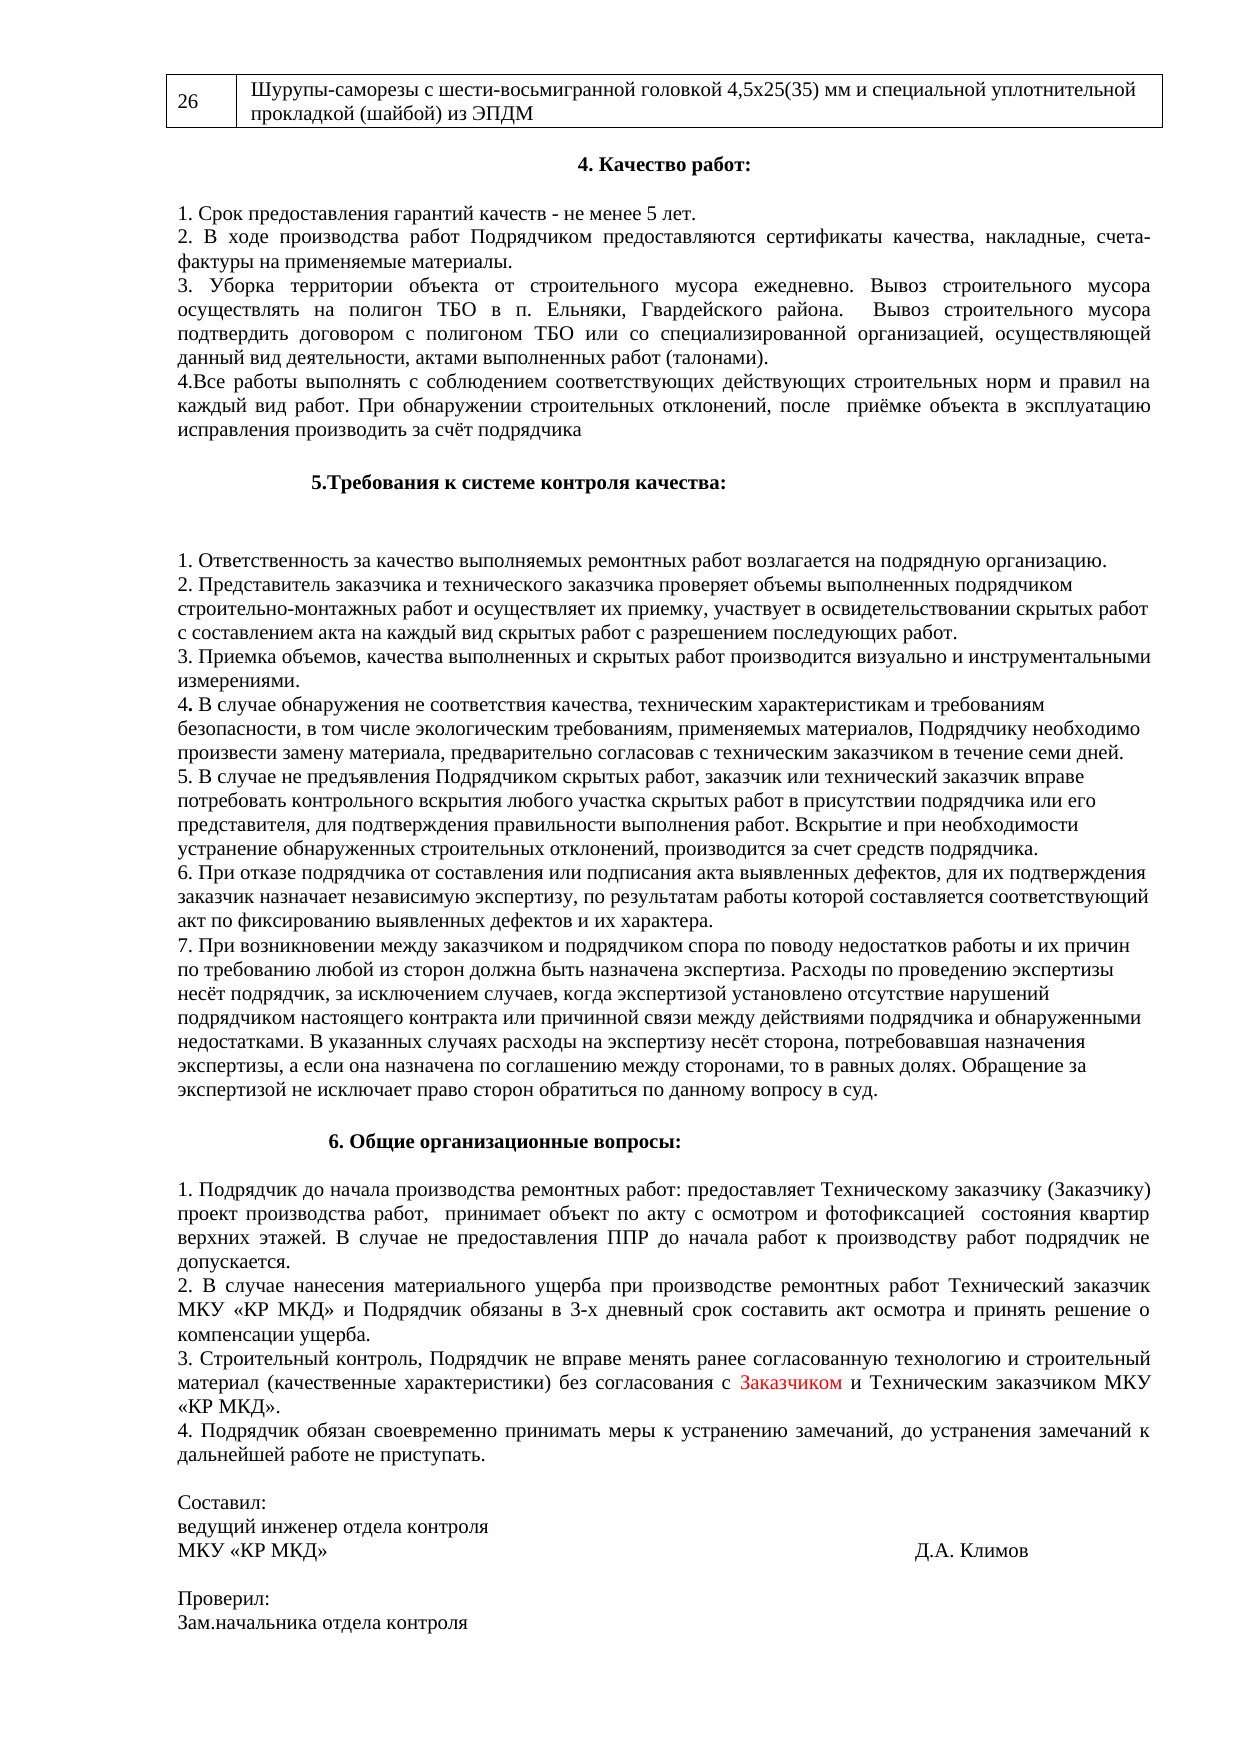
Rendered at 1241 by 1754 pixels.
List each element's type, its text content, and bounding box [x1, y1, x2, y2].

text Зам.начальника отдела контроля [177, 1610, 1152, 1634]
text ведущий инженер отдела контроля [177, 1514, 1152, 1538]
text Проверил: [177, 1586, 1152, 1610]
text 4.Все работы выполнять с соблюдением соответствующих действующих строительных норм и правил на каждый вид работ. При обнаружении строительных отклонений, после приёмке объекта в эксплуатацию исправления производить за счёт подрядчика [177, 369, 1152, 441]
text 4. Качество работ: [177, 152, 1152, 176]
text 3. Уборка территории объекта от строительного мусора ежедневно. Вывоз строительного мусора осуществлять на полигон ТБО в п. Ельняки, Гвардейского района. Вывоз строительного мусора подтвердить договором с полигоном ТБО или со специализированной организацией, осуществляющей данный вид деятельности, актами выполненных работ (талонами). [177, 273, 1152, 369]
text 3. Строительный контроль, Подрядчик не вправе менять ранее согласованную технологию и строительный материал (качественные характеристики) без согласования с Заказчиком и Техническим заказчиком МКУ «КР МКД». [177, 1346, 1152, 1418]
text 1. Срок предоставления гарантий качеств - не менее 5 лет. [177, 200, 1152, 224]
text 6. Общие организационные вопросы: [177, 1129, 1152, 1153]
text 5.Требования к системе контроля качества: [259, 470, 1152, 494]
table_cell Шурупы-саморезы с шести-восьмигранной головкой 4,5х25(35) мм и специальной уплотнительной прокладкой (шайбой) из ЭПДМ [237, 75, 1162, 127]
text 4. Подрядчик обязан своевременно принимать меры к устранению замечаний, до устранения замечаний к дальнейшей работе не приступать. [177, 1418, 1152, 1466]
text 1. Ответственность за качество выполняемых ремонтных работ возлагается на подрядную организацию. 2. Представитель заказчика и технического заказчика проверяет объемы выполненных подрядчиком строительно-монтажных работ и осуществляет их приемку, участвует в освидетельствовании скрытых работ с составлением акта на каждый вид скрытых работ с разрешением последующих работ. 3. Приемка объемов, качества выполненных и скрытых работ производится визуально и инструментальными измерениями. 4. В случае обнаружения не соответствия качества, техническим характеристикам и требованиям безопасности, в том числе экологическим требованиям, применяемых материалов, Подрядчику необходимо произвести замену материала, предварительно согласовав с техническим заказчиком в течение семи дней. 5. В случае не предъявления Подрядчиком скрытых работ, заказчик или технический заказчик вправе потребовать контрольного вскрытия любого участка скрытых работ в присутствии подрядчика или его представителя, для подтверждения правильности выполнения работ. Вскрытие и при необходимости устранение обнаруженных строительных отклонений, производится за счет средств подрядчика. 6. При отказе подрядчика от составления или подписания акта выявленных дефектов, для их подтверждения заказчик назначает независимую экспертизу, по результатам работы которой составляется соответствующий акт по фиксированию выявленных дефектов и их характера. 7. При возникновении между заказчиком и подрядчиком спора по поводу недостатков работы и их причин по требованию любой из сторон должна быть назначена экспертиза. Расходы по проведению экспертизы несёт подрядчик, за исключением случаев, когда экспертизой установлено отсутствие нарушений подрядчиком настоящего контракта или причинной связи между действиями подрядчика и обнаруженными недостатками. В указанных случаях расходы на экспертизу несёт сторона, потребовавшая назначения экспертизы, а если она назначена по соглашению между сторонами, то в равных долях. Обращение за экспертизой не исключает право сторон обратиться по данному вопросу в суд. [177, 523, 1152, 1129]
text 2. В ходе производства работ Подрядчиком предоставляются сертификаты качества, накладные, счета-фактуры на применяемые материалы. [177, 224, 1152, 273]
text 1. Подрядчик до начала производства ремонтных работ: предоставляет Техническому заказчику (Заказчику) проект производства работ, принимает объект по акту с осмотром и фотофиксацией состояния квартир верхних этажей. В случае не предоставления ППР до начала работ к производству работ подрядчик не допускается. [177, 1177, 1152, 1273]
text МКУ «КР МКД» Д.А. Климов [177, 1538, 1152, 1562]
text Составил: [177, 1490, 1152, 1514]
table_cell 26 [167, 75, 236, 127]
text 2. В случае нанесения материального ущерба при производстве ремонтных работ Технический заказчик МКУ «КР МКД» и Подрядчик обязаны в 3-х дневный срок составить акт осмотра и принять решение о компенсации ущерба. [177, 1273, 1152, 1346]
